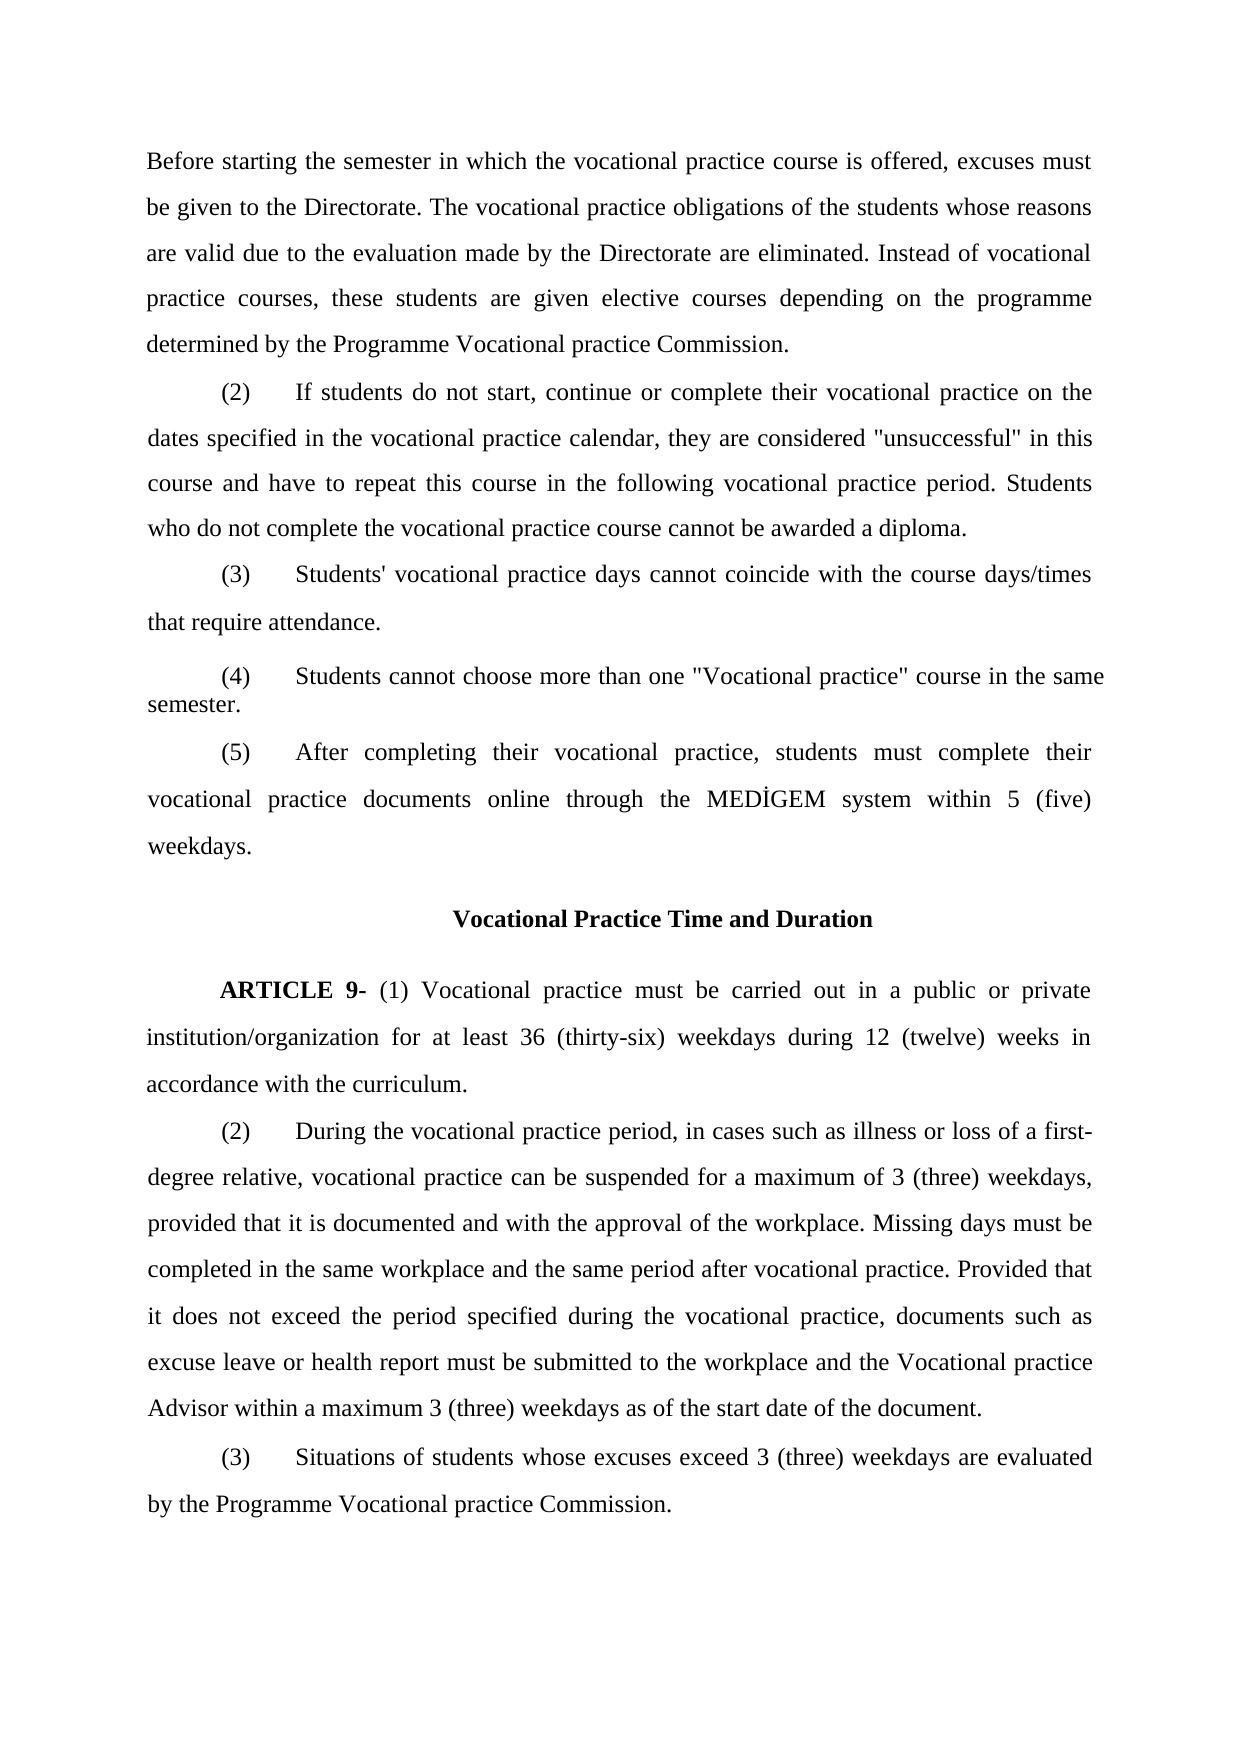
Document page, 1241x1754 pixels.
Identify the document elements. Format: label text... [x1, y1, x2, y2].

list If students do not start, continue or complete their vocational practice on the dates specified in the vocational practice calendar, they are considered "unsuccessful" in this course and have to repeat this course in the following vocational practice period. Students who do not complete the vocational practice course cannot be awarded a diploma. [147, 377, 1094, 542]
text Before starting the semester in which the vocational practice course is offered, excuses must be given to the Directorate. The vocational practice obligations of the students whose reasons are valid due to the evaluation made by the Directorate are eliminated. Instead of vocational practice courses, these students are given elective courses depending on the programme determined by the Programme Vocational practice Commission. [146, 146, 1093, 358]
list Students' vocational practice days cannot coincide with the course days/times that require attendance. [147, 559, 1093, 635]
text ARTICLE 9- (1) Vocational practice must be carried out in a public or private institution/organization for at least 36 (thirty-six) weekdays during 12 (twelve) weeks in accordance with the curriculum. [146, 975, 1092, 1098]
list During the vocational practice period, in cases such as illness or loss of a first-degree relative, vocational practice can be suspended for a maximum of 3 (three) weekdays, provided that it is documented and with the approval of the workplace. Missing days must be completed in the same workplace and the same period after vocational practice. Provided that it does not exceed the period specified during the vocational practice, documents such as excuse leave or health report must be submitted to the workplace and the Vocational practice Advisor within a maximum 3 (three) weekdays as of the start date of the document. [147, 1116, 1093, 1422]
list Situations of students whose excuses exceed 3 (three) weekdays are evaluated by the Programme Vocational practice Commission. [147, 1442, 1093, 1518]
subtitle Vocational Practice Time and Duration [221, 904, 1105, 933]
list After completing their vocational practice, students must complete their vocational practice documents online through the MEDİGEM system within 5 (five) weekdays. [147, 737, 1093, 860]
list Students cannot choose more than one "Vocational practice" course in the same semester. [147, 661, 1105, 718]
